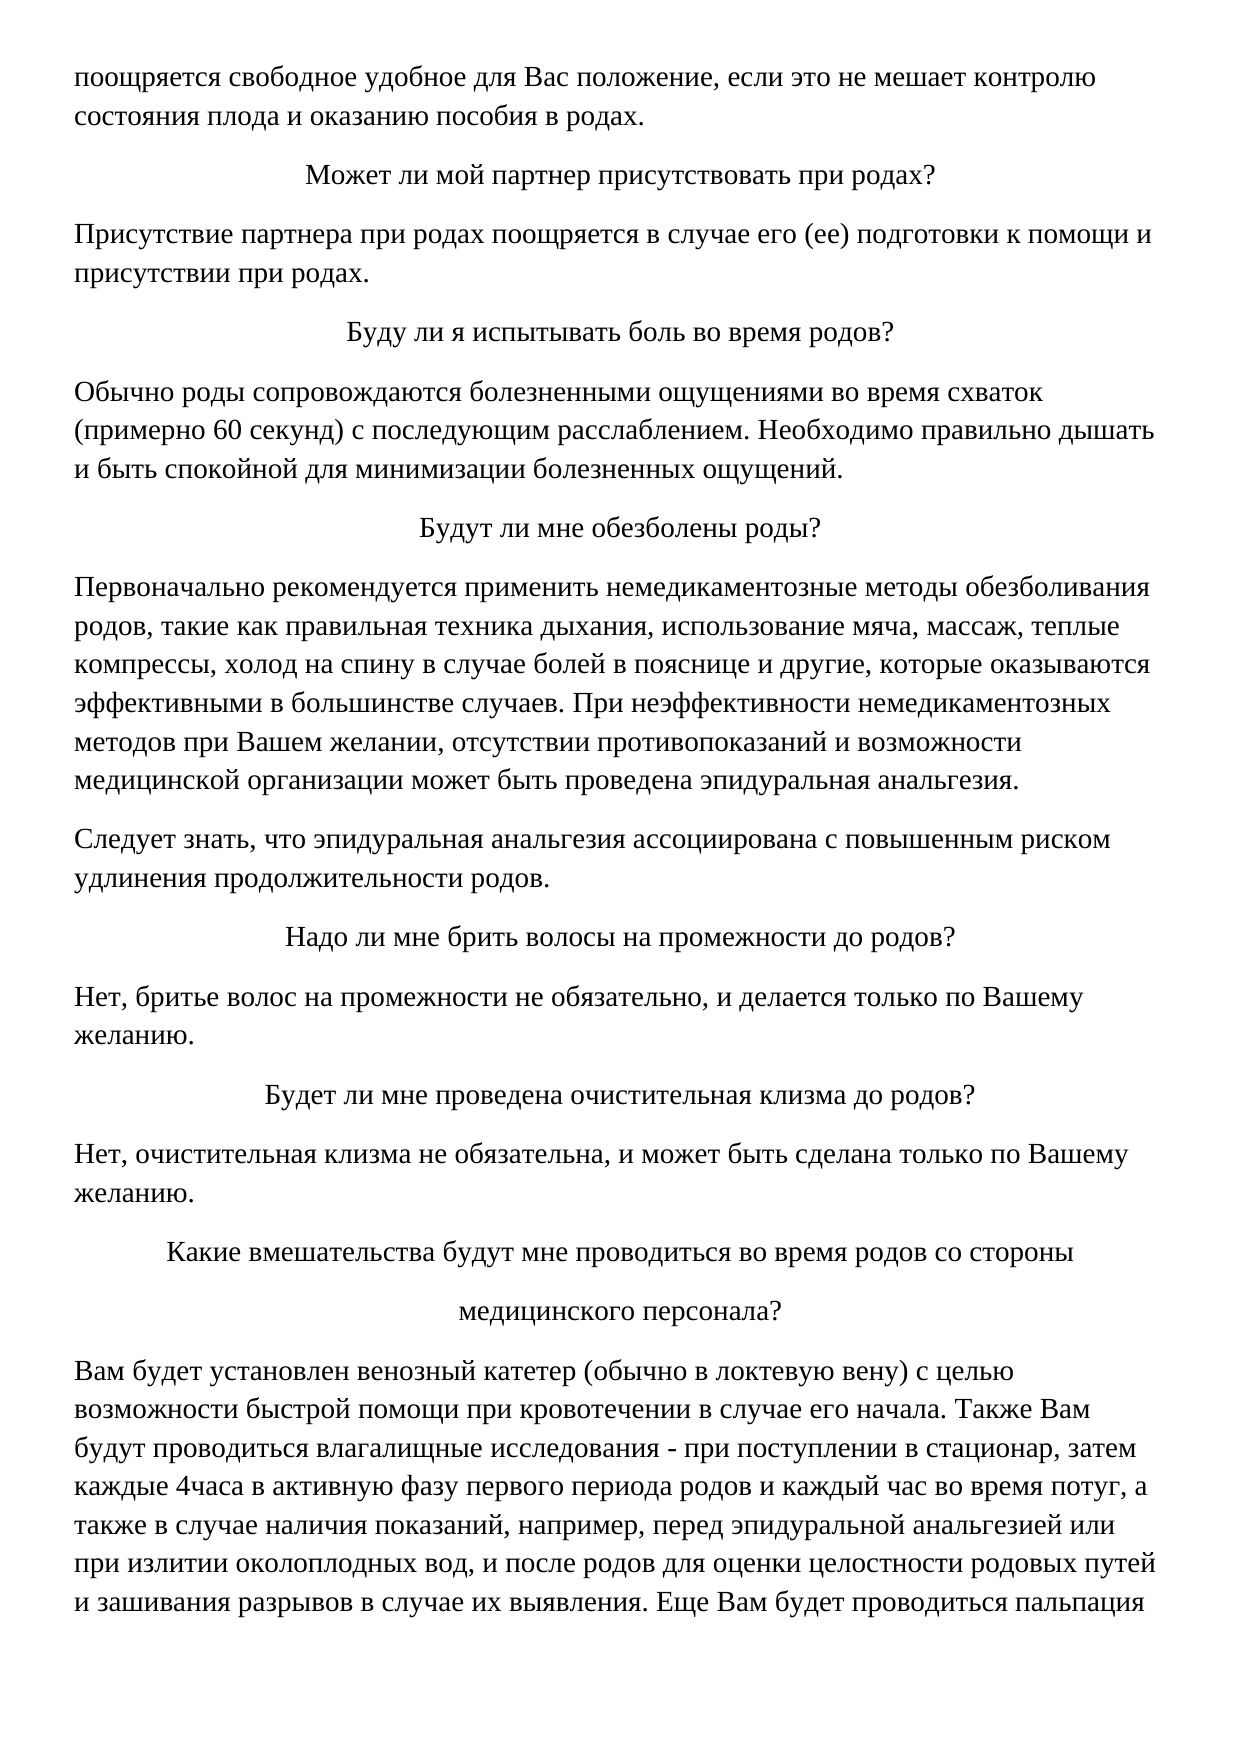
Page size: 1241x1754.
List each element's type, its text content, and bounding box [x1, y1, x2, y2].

text Присутствие партнера при родах поощряется в случае его (ее) подготовки к помощи и присутствии при родах. [74, 216, 1167, 288]
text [74, 59, 1167, 131]
text Какие вмешательства будут мне проводиться во время родов со стороны [74, 1234, 1167, 1268]
text Следует знать, что эпидуральная анальгезия ассоциирована с повышенным риском удлинения продолжительности родов. [74, 822, 1167, 894]
text Нет, бритье волос на промежности не обязательно, и делается только по Вашему желанию. [74, 979, 1167, 1051]
text Первоначально рекомендуется применить немедикаментозные методы обезболивания родов, такие как правильная техника дыхания, использование мяча, массаж, теплые компрессы, холод на спину в случае болей в пояснице и другие, которые оказываются эффективными в большинстве случаев. При неэффективности немедикаментозных методов при Вашем желании, отсутствии противопоказаний и возможности медицинской организации может быть проведена эпидуральная анальгезия. [74, 569, 1167, 796]
text Нет, очистительная клизма не обязательна, и может быть сделана только по Вашему желанию. [74, 1136, 1167, 1208]
text Надо ли мне брить волосы на промежности до родов? [74, 919, 1167, 953]
text Будут ли мне обезболены роды? [74, 510, 1167, 544]
text медицинского персонала? [74, 1293, 1167, 1327]
text Обычно роды сопровождаются болезненными ощущениями во время схваток (примерно 60 секунд) с последующим расслаблением. Необходимо правильно дышать и быть спокойной для минимизации болезненных ощущений. [74, 374, 1167, 484]
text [74, 1353, 1167, 1618]
text Буду ли я испытывать боль во время родов? [74, 314, 1167, 348]
text Может ли мой партнер присутствовать при родах? [74, 157, 1167, 191]
text Будет ли мне проведена очистительная клизма до родов? [74, 1077, 1167, 1110]
